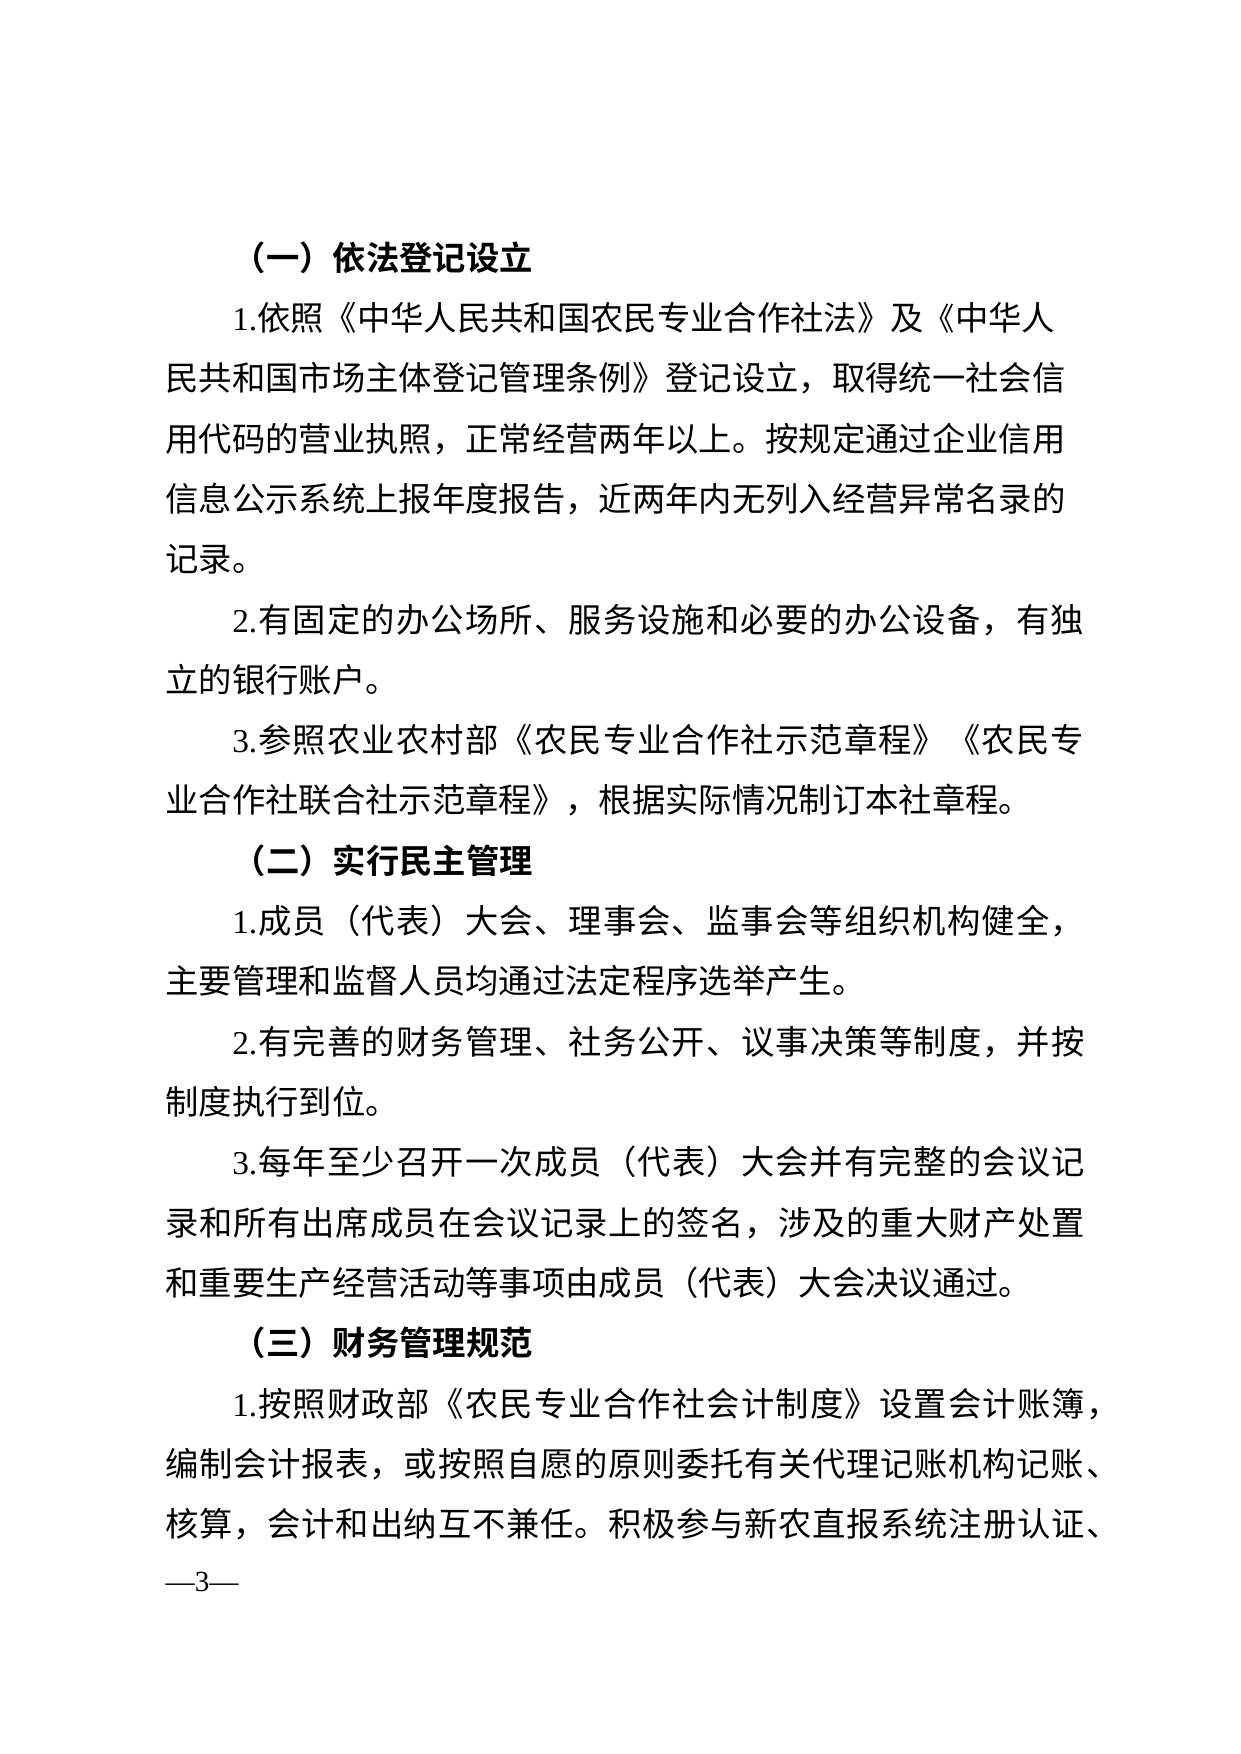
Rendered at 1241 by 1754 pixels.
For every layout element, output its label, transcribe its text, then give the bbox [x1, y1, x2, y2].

text （二）实行民主管理 [165, 822, 1087, 883]
text 2.有固定的办公场所、服务设施和必要的办公设备，有独立的银行账户。 [165, 581, 1087, 702]
text 1.成员（代表）大会、理事会、监事会等组织机构健全，主要管理和监督人员均通过法定程序选举产生。 [165, 883, 1087, 1003]
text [165, 1365, 1087, 1546]
text （一）依法登记设立 [165, 219, 1087, 280]
text 2.有完善的财务管理、社务公开、议事决策等制度，并按制度执行到位。 [165, 1003, 1087, 1124]
text 1.依照《中华人民共和国农民专业合作社法》及《中华人民共和国市场主体登记管理条例》登记设立，取得统一社会信用代码的营业执照，正常经营两年以上。按规定通过企业信用信息公示系统上报年度报告，近两年内无列入经营异常名录的记录。 [165, 280, 1087, 581]
text 3.每年至少召开一次成员（代表）大会并有完整的会议记录和所有出席成员在会议记录上的签名，涉及的重大财产处置和重要生产经营活动等事项由成员（代表）大会决议通过。 [165, 1124, 1087, 1305]
text 3.参照农业农村部《农民专业合作社示范章程》《农民专业合作社联合社示范章程》，根据实际情况制订本社章程。 [165, 702, 1087, 822]
text （三）财务管理规范 [165, 1305, 1087, 1365]
